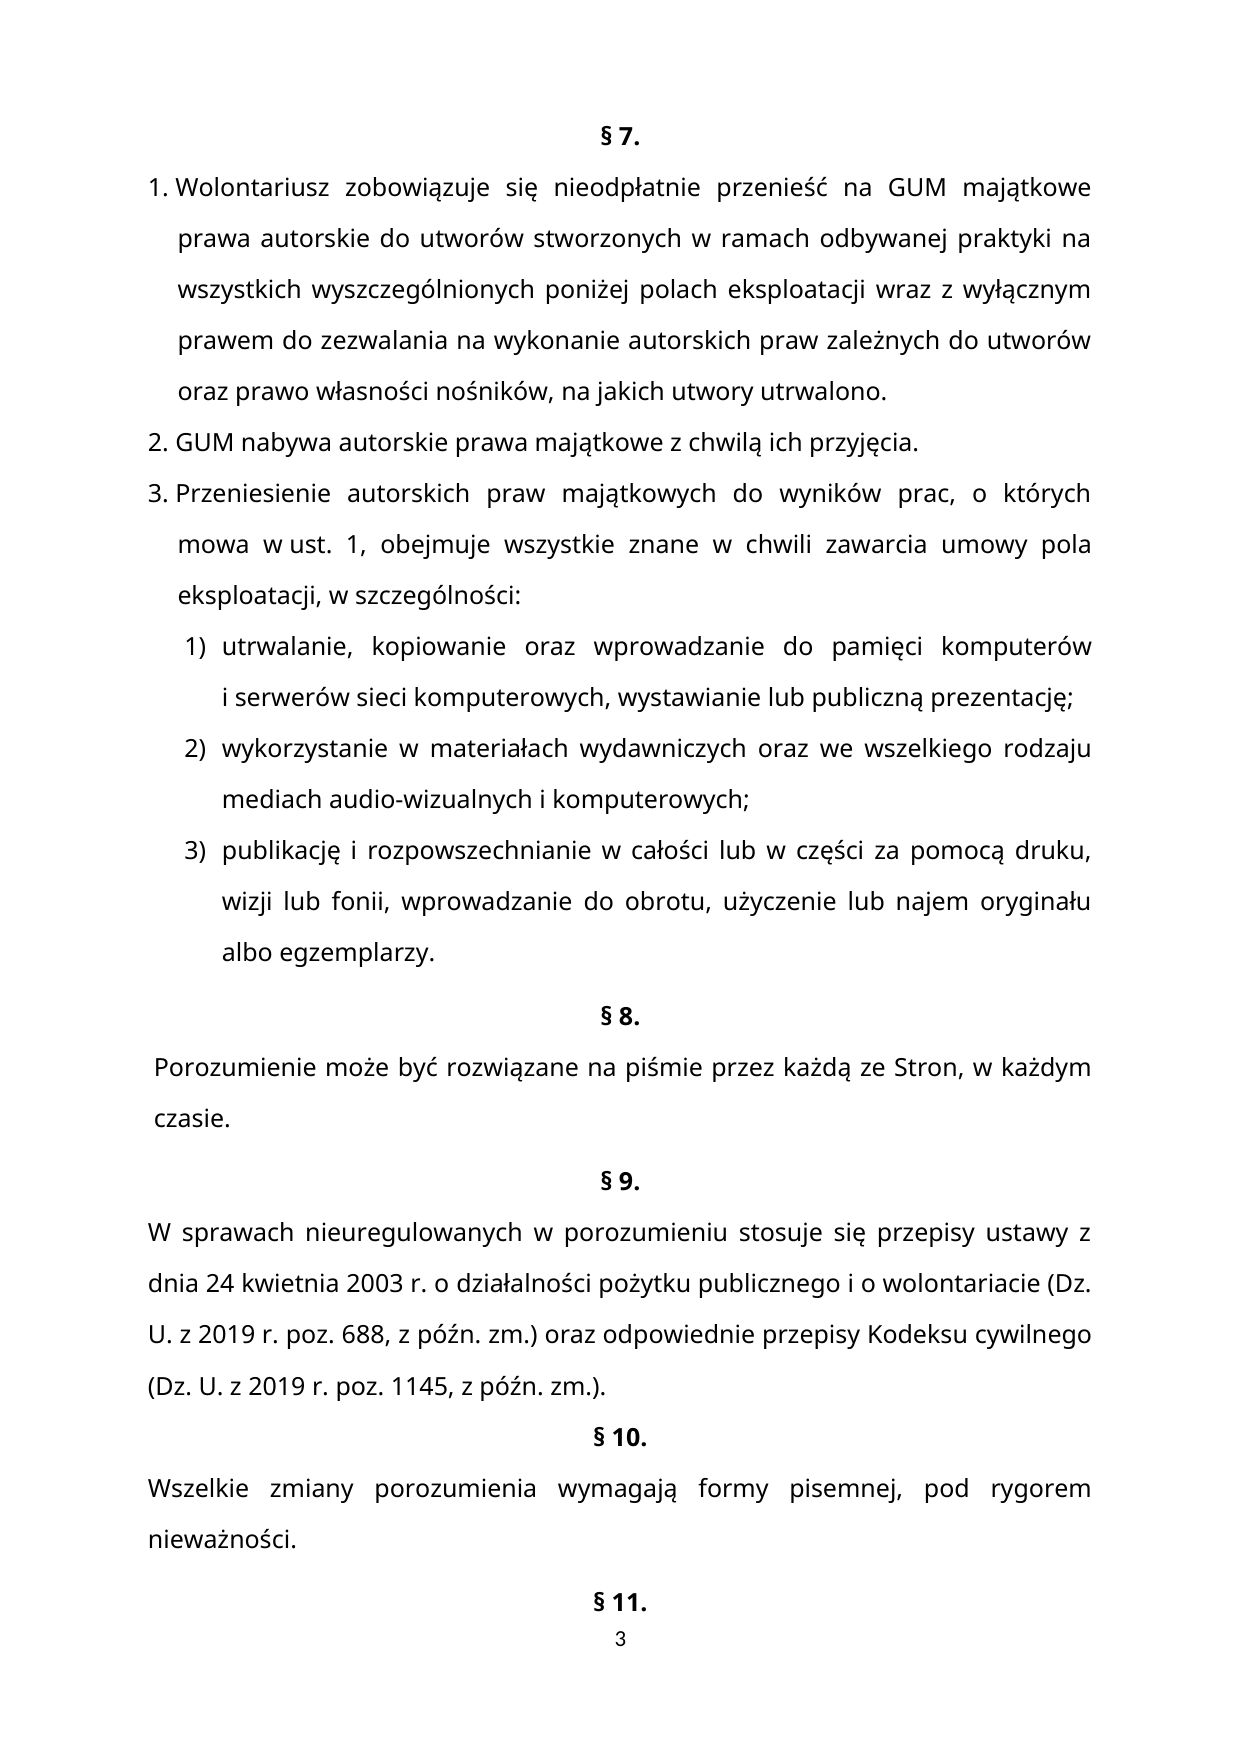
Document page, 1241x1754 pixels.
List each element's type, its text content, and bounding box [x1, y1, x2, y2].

text 1. Wolontariusz zobowiązuje się nieodpłatnie przenieść na GUM majątkowe prawa autorskie do utworów stworzonych w ramach odbywanej praktyki na wszystkich wyszczególnionych poniżej polach eksploatacji wraz z wyłącznym prawem do zezwalania na wykonanie autorskich praw zależnych do utworów oraz prawo własności nośników, na jakich utwory utrwalono. [148, 169, 1092, 407]
list publikację i rozpowszechnianie w całości lub w części za pomocą druku, wizji lub fonii, wprowadzanie do obrotu, użyczenie lub najem oryginału albo egzemplarzy. [184, 833, 1092, 969]
text 2. GUM nabywa autorskie prawa majątkowe z chwilą ich przyjęcia. [148, 424, 1092, 458]
list wykorzystanie w materiałach wydawniczych oraz we wszelkiego rodzaju mediach audio-wizualnych i komputerowych; [184, 731, 1092, 816]
text 3. Przeniesienie autorskich praw majątkowych do wyników prac, o których mowa w ust. 1, obejmuje wszystkie znane w chwili zawarcia umowy pola eksploatacji, w szczególności: [148, 475, 1092, 612]
list utrwalanie, kopiowanie oraz wprowadzanie do pamięci komputerów i serwerów sieci komputerowych, wystawianie lub publiczną prezentację; [184, 628, 1092, 714]
text § 11. [148, 1585, 1092, 1619]
text § 8. [148, 998, 1092, 1032]
text § 7. [148, 118, 1092, 152]
text § 9. [148, 1164, 1092, 1198]
text Wszelkie zmiany porozumienia wymagają formy pisemnej, pod rygorem nieważności. [148, 1470, 1092, 1555]
text § 10. [148, 1419, 1092, 1453]
text Porozumienie może być rozwiązane na piśmie przez każdą ze Stron, w każdym czasie. [154, 1049, 1092, 1134]
text W sprawach nieuregulowanych w porozumieniu stosuje się przepisy ustawy z dnia 24 kwietnia 2003 r. o działalności pożytku publicznego i o wolontariacie (Dz. U. z 2019 r. poz. 688, z późn. zm.) oraz odpowiednie przepisy Kodeksu cywilnego (Dz. U. z 2019 r. poz. 1145, z późn. zm.). [148, 1215, 1092, 1402]
